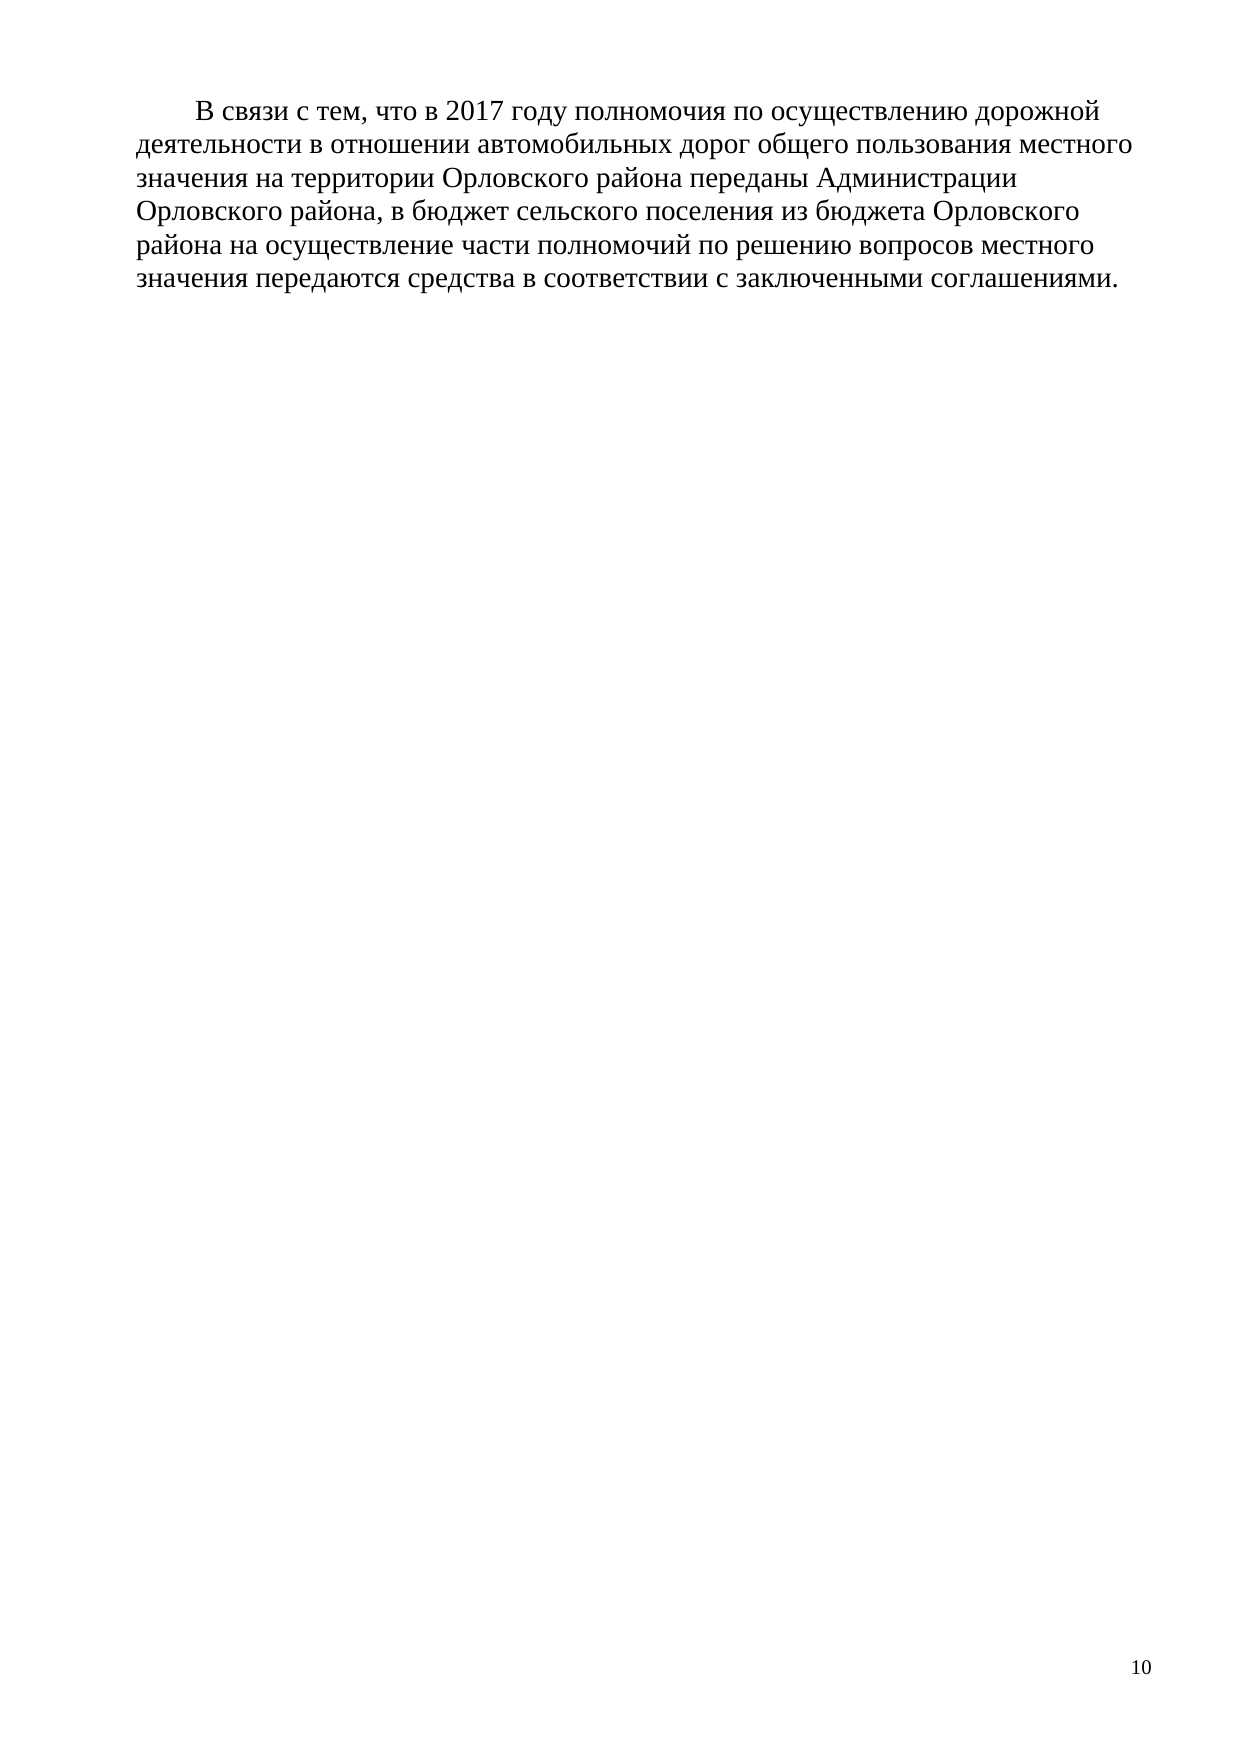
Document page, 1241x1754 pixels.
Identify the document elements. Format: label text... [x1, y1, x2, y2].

text В связи с тем, что в 2017 году полномочия по осуществлению дорожной деятельности в отношении автомобильных дорог общего пользования местного значения на территории Орловского района переданы Администрации Орловского района, в бюджет сельского поселения из бюджета Орловского района на осуществление части полномочий по решению вопросов местного значения передаются средства в соответствии с заключенными соглашениями. [136, 93, 1152, 294]
